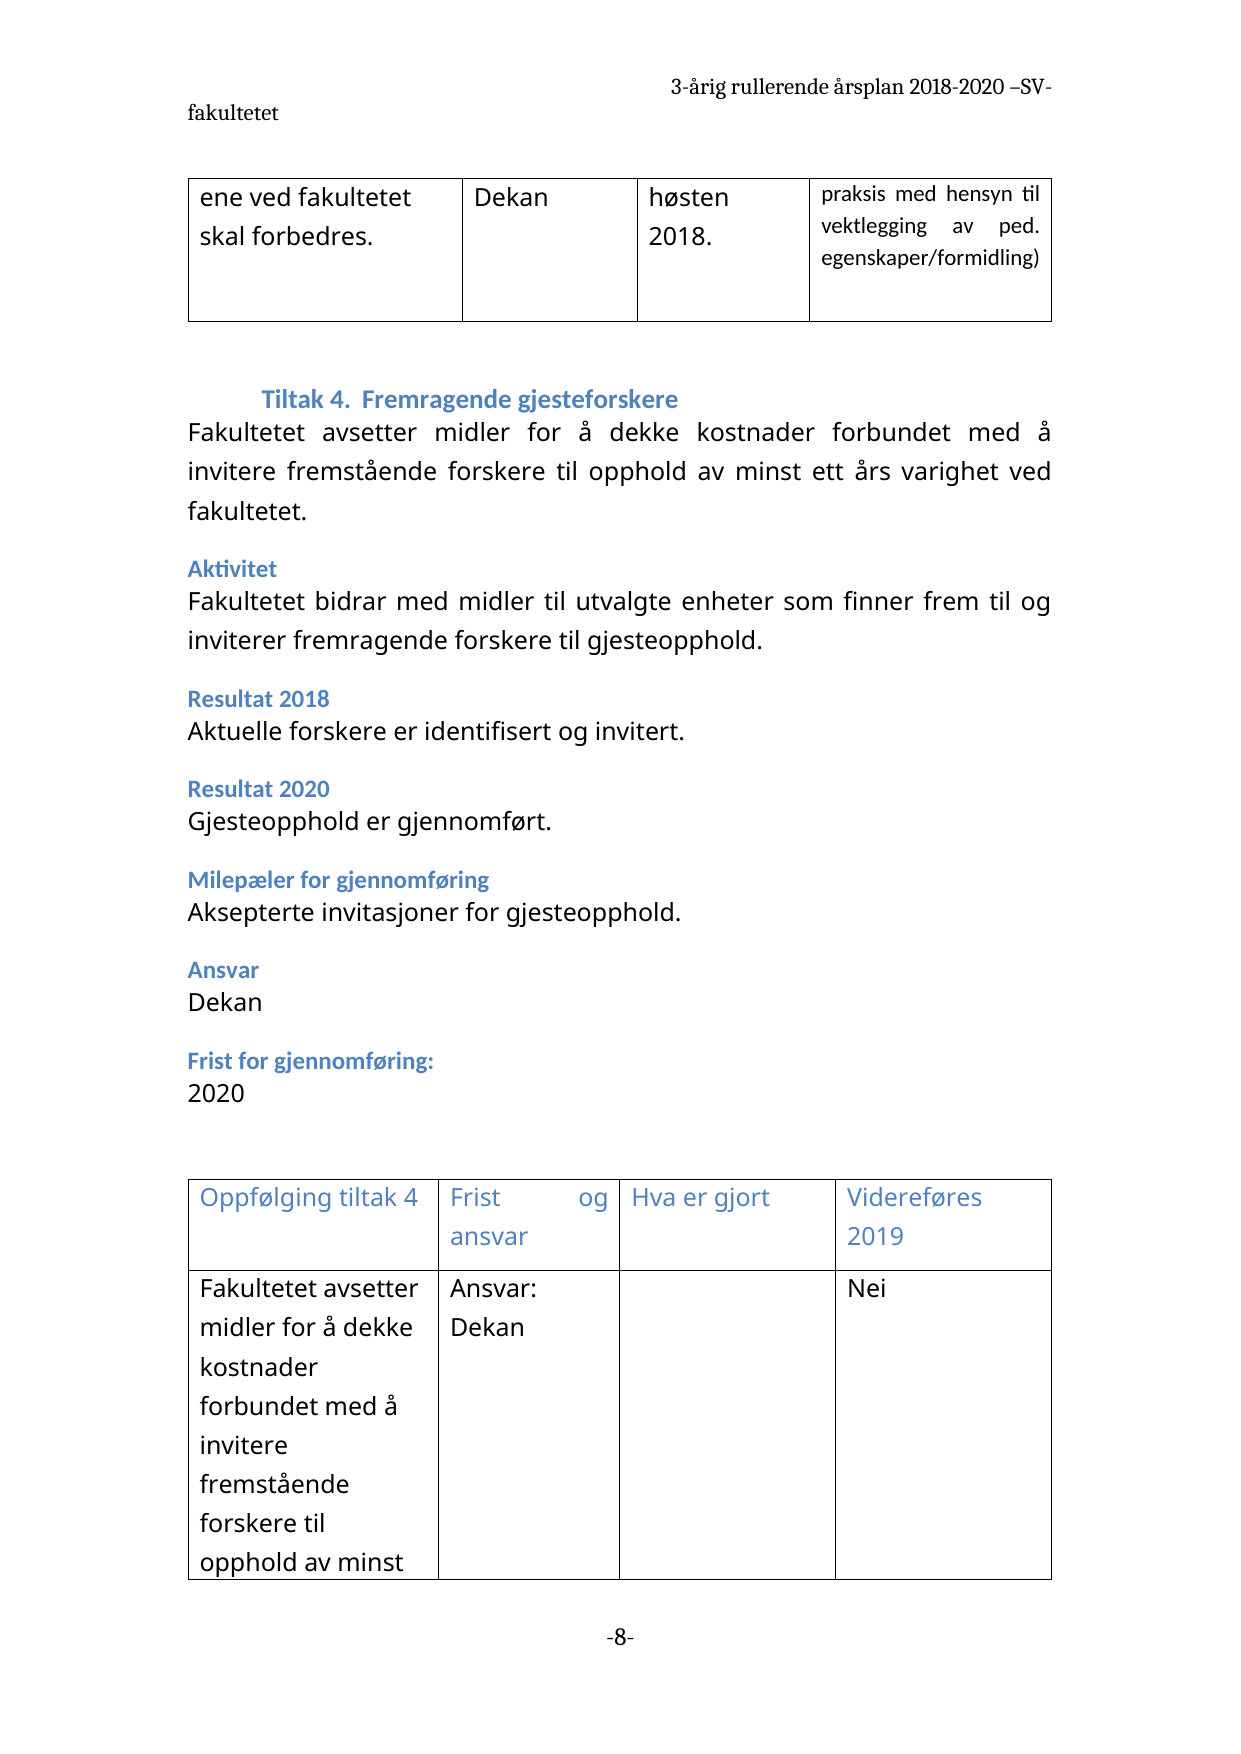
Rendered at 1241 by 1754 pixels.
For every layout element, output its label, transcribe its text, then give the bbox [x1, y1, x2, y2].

subtitle Frist for gjennomføring: [187, 1045, 1053, 1076]
text Fakultetet bidrar med midler til utvalgte enheter som finner frem til og inviterer fremragende forskere til gjesteopphold. [187, 584, 1053, 657]
table_header Videreføres 2019 [836, 1180, 1051, 1270]
subtitle Resultat 2020 [187, 773, 1053, 804]
table_cell Ansvar: Dekan [439, 1271, 619, 1579]
table_cell [620, 1271, 835, 1579]
subtitle Resultat 2018 [187, 683, 1053, 713]
subtitle Aktivitet [187, 553, 1053, 584]
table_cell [810, 179, 1051, 321]
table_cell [189, 179, 462, 321]
text Fakultetet avsetter midler for å dekke kostnader forbundet med å invitere fremstående forskere til opphold av minst ett års varighet ved fakultetet. [187, 415, 1053, 527]
table_header Oppfølging tiltak 4 [189, 1180, 438, 1270]
text Gjesteopphold er gjennomført. [187, 804, 1053, 838]
table_cell Nei [836, 1271, 1051, 1579]
subtitle Ansvar [187, 954, 1053, 985]
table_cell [638, 179, 809, 321]
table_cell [189, 1271, 438, 1579]
text 2020 [187, 1076, 1053, 1109]
text Aktuelle forskere er identifisert og invitert. [187, 713, 1053, 747]
subtitle Milepæler for gjennomføring [187, 864, 1053, 894]
text Aksepterte invitasjoner for gjesteopphold. [187, 894, 1053, 928]
text Fremragende gjesteforskere [261, 382, 1053, 415]
table_header Hva er gjort [620, 1180, 835, 1270]
table_cell Ansvar: Dekan [463, 179, 637, 321]
table_header Frist og ansvar [439, 1180, 619, 1270]
text Dekan [187, 985, 1053, 1019]
